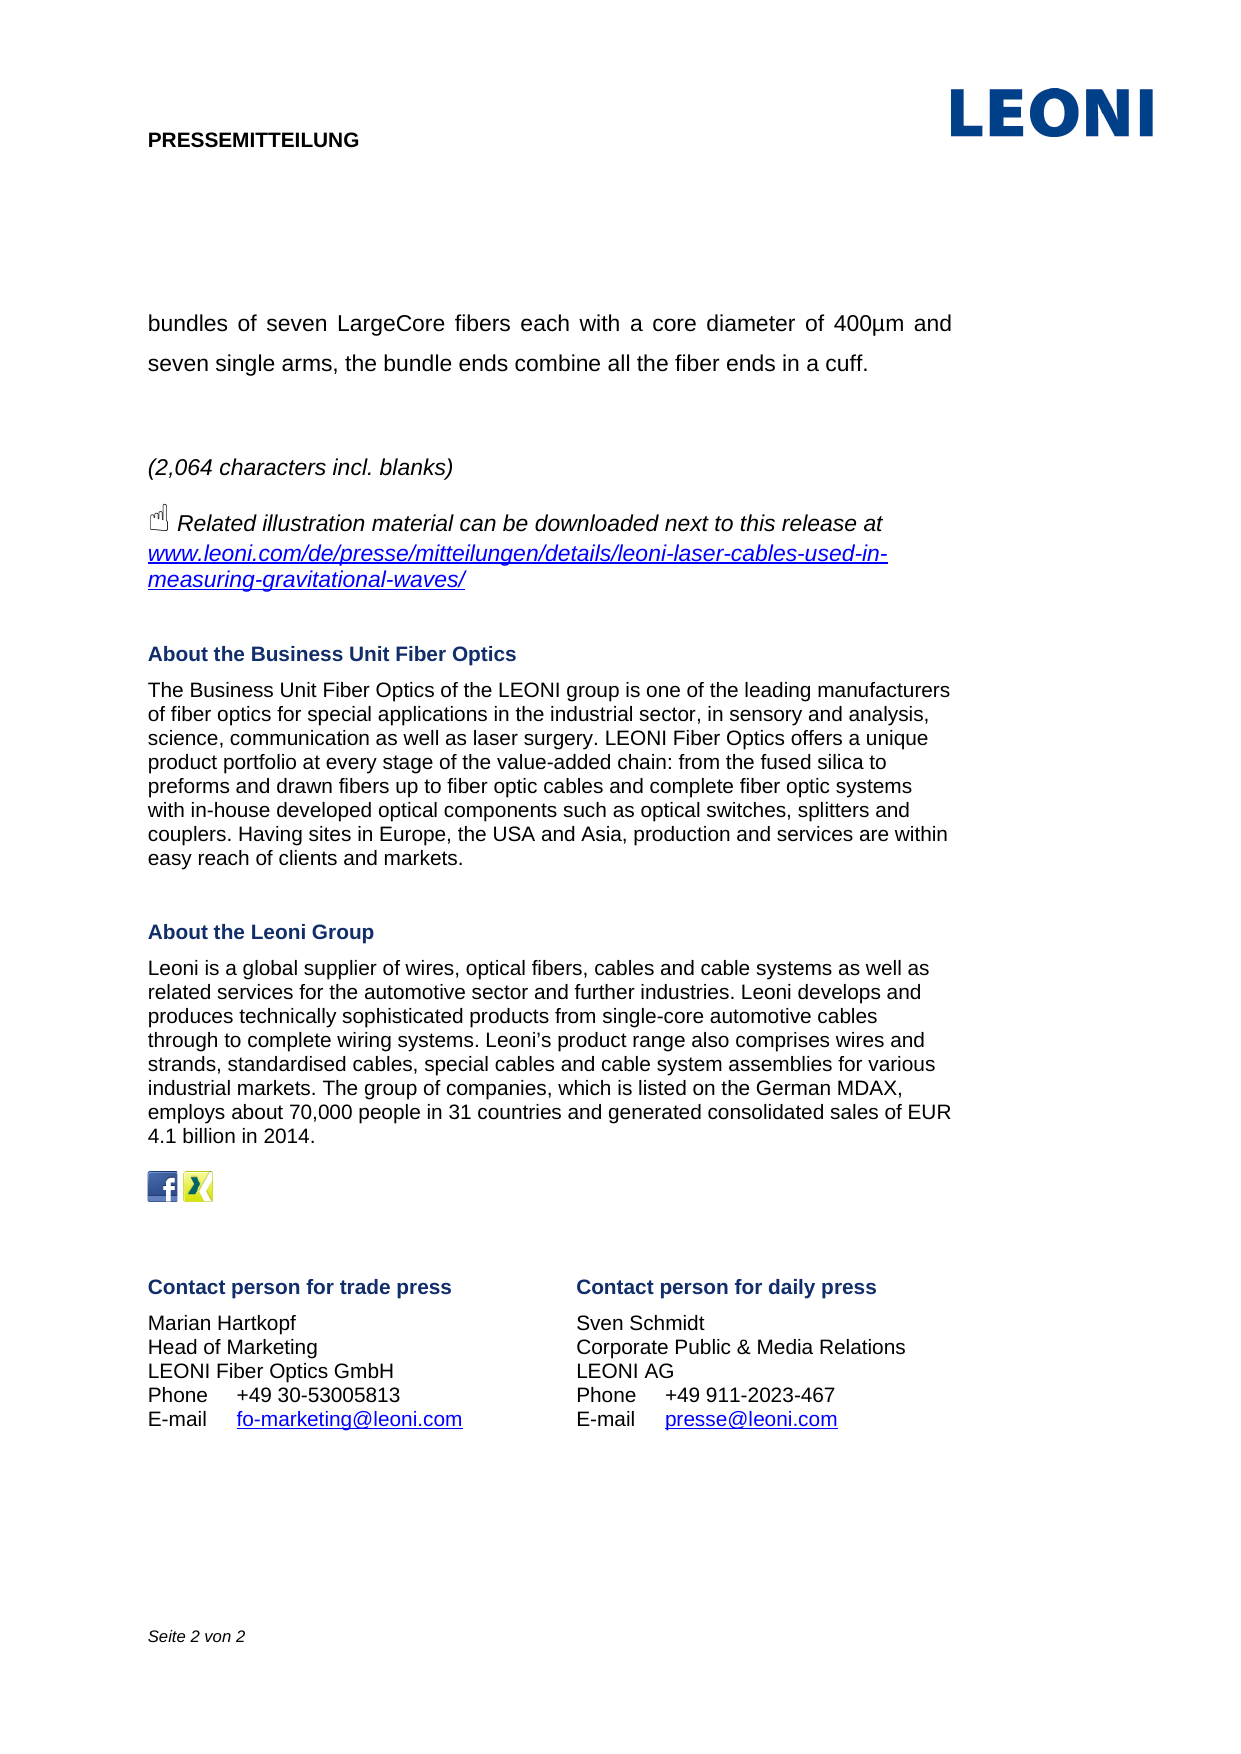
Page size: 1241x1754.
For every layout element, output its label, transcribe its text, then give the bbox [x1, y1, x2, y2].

text E-mail fo-marketing@leoni.com E-mail presse@leoni.com [148, 1407, 1101, 1431]
text Phone +49 30-53005813 Phone +49 911-2023-467 [148, 1383, 1101, 1407]
text The Business Unit Fiber Optics of the LEONI group is one of the leading manufacturers of fiber optics for special applications in the industrial sector, in sensory and analysis, science, communication as well as laser surgery. LEONI Fiber Optics offers a unique product portfolio at every stage of the value-added chain: from the fused silica to preforms and drawn fibers up to fiber optic cables and complete fiber optic systems with in-house developed optical components such as optical switches, splitters and couplers. Having sites in Europe, the USA and Asia, production and services are within easy reach of clients and markets. [148, 678, 953, 870]
text Leoni is a global supplier of wires, optical fibers, cables and cable systems as well as related services for the automotive sector and further industries. Leoni develops and produces technically sophisticated products from single-core automotive cables through to complete wiring systems. Leoni’s product range also comprises wires and strands, standardised cables, special cables and cable system assemblies for various industrial markets. The group of companies, which is listed on the German MDAX, employs about 70,000 people in 31 countries and generated consolidated sales of EUR 4.1 billion in 2014. [148, 956, 953, 1147]
text LEONI Fiber Optics GmbH LEONI AG [148, 1359, 1101, 1383]
text (2,064 characters incl. blanks) [148, 453, 953, 480]
picture [951, 88, 1153, 137]
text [148, 310, 953, 376]
picture [147, 1171, 178, 1202]
text Head of Marketing Corporate Public & Media Relations [148, 1335, 1101, 1359]
text About the Leoni Group [148, 920, 1101, 944]
text About the Business Unit Fiber Optics [148, 642, 1101, 666]
text Related illustration material can be downloaded next to this release at www.leoni.com/de/presse/mitteilungen/details/leoni-laser-cables-used-in-measuring-gravitational-waves/ [148, 506, 975, 592]
text Marian Hartkopf Sven Schmidt [148, 1311, 1101, 1335]
picture [183, 1171, 213, 1202]
text Contact person for trade press Contact person for daily press [148, 1275, 1101, 1299]
